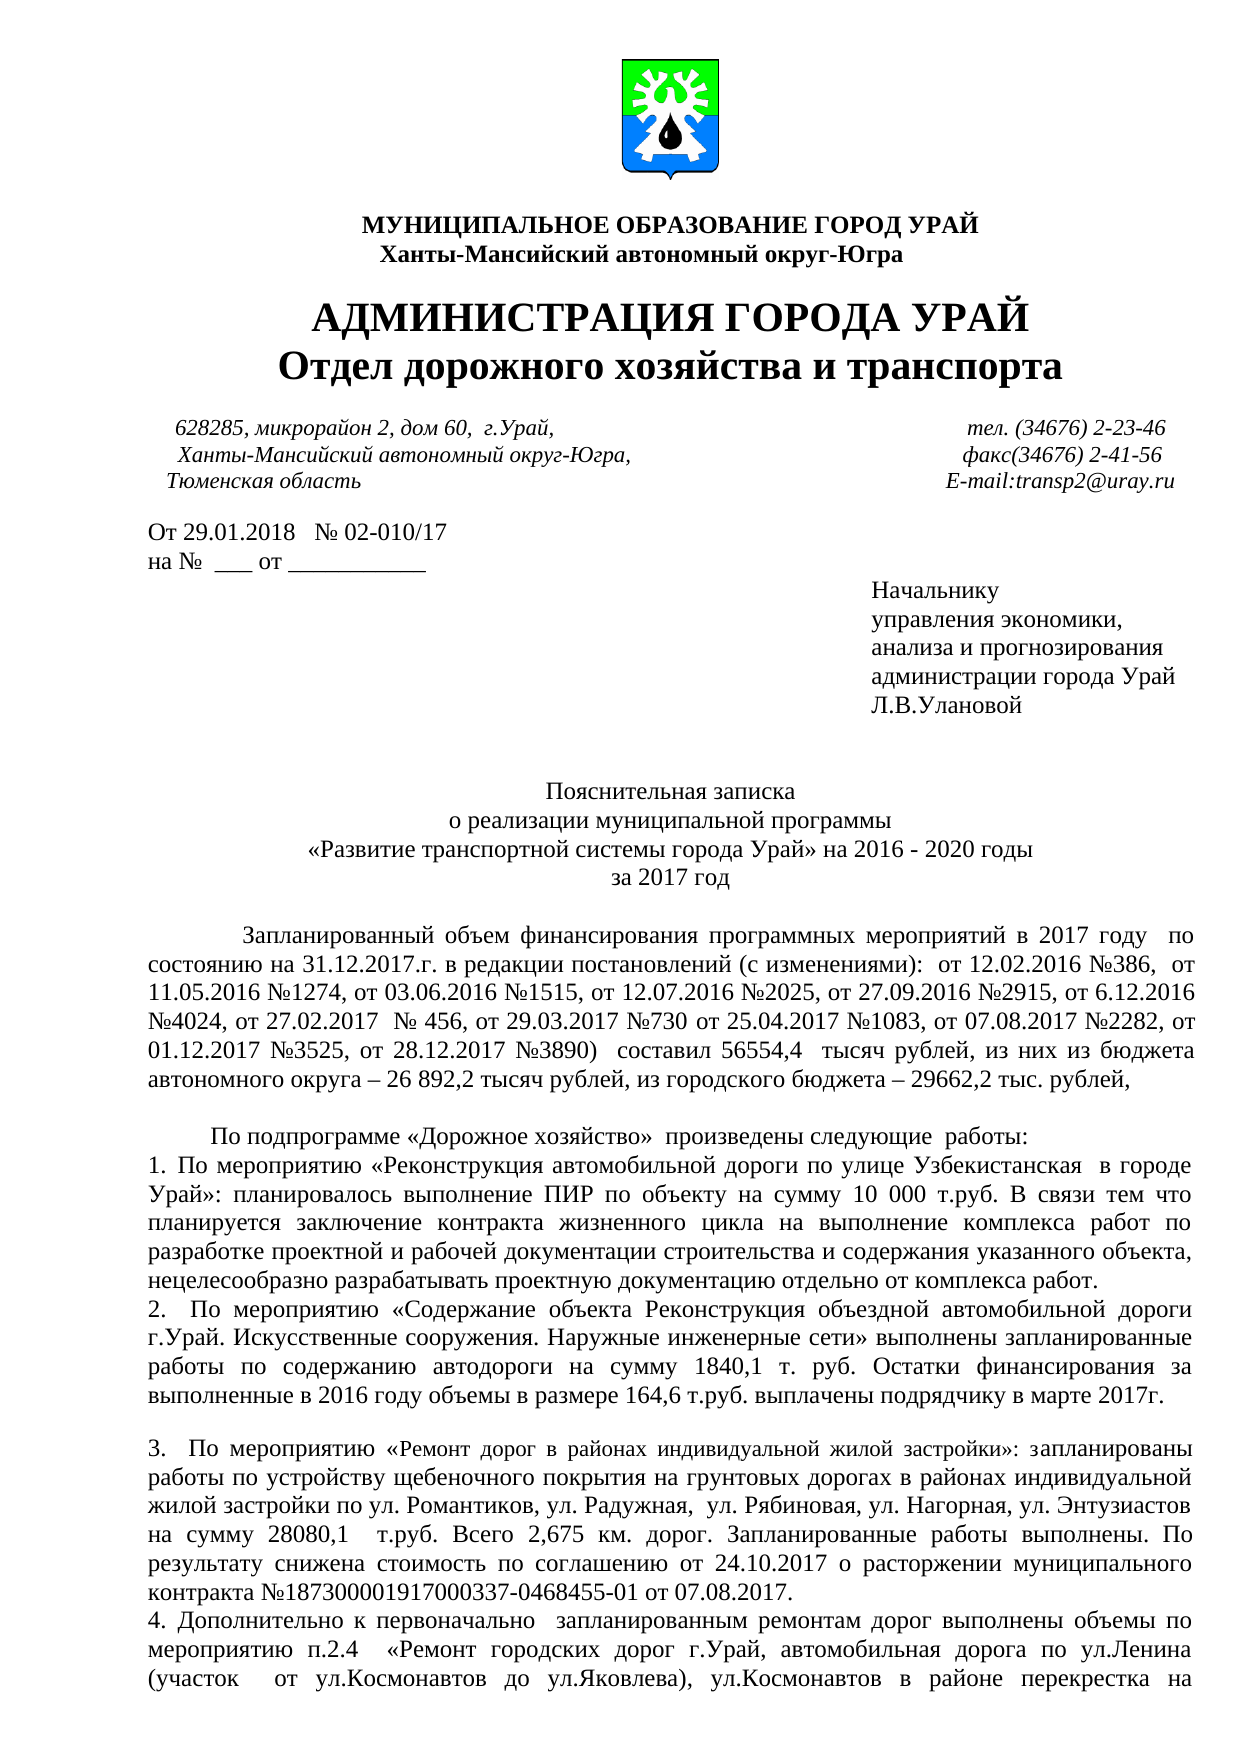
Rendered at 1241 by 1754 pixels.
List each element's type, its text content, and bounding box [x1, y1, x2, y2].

subtitle Отдел дорожного хозяйства и транспорта [148, 340, 1193, 388]
text на № ___ от ___________ [148, 546, 1193, 575]
text Ханты-Мансийский автономный округ-Югра [148, 239, 1193, 268]
list По мероприятию «Реконструкция автомобильной дороги по улице Узбекистанская в городе Урай»: планировалось выполнение ПИР по объекту на сумму 10 000 т.руб. В связи тем что планируется заключение контракта жизненного цикла на выполнение комплекса работ по разработке проектной и рабочей документации строительства и содержания указанного объекта, нецелесообразно разрабатывать проектную документацию отдельно от комплекса работ. [148, 1150, 1193, 1294]
text «Развитие транспортной системы города Урай» на 2016 - 2020 годы [148, 834, 1193, 862]
text Тюменская область E-mail:transp2@uray.ru [148, 467, 1193, 493]
text о реализации муниципальной программы [148, 805, 1193, 834]
subtitle Администрация ГОРОДА УРАЙ [148, 292, 1193, 340]
text управления экономики, анализа и прогнозирования администрации города Урай [871, 604, 1193, 690]
text за 2017 год [148, 862, 1193, 891]
text Ханты-Мансийский автономный округ-Югра, факс(34676) 2-41-56 [148, 441, 1193, 467]
text От 29.01.2018 № 02-010/17 [148, 517, 1193, 546]
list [148, 1605, 1193, 1692]
list По мероприятию «Ремонт дорог в районах индивидуальной жилой застройки»: запланированы работы по устройству щебеночного покрытия на грунтовых дорогах в районах индивидуальной жилой застройки по ул. Романтиков, ул. Радужная, ул. Рябиновая, ул. Нагорная, ул. Энтузиастов на сумму 28080,1 т.руб. Всего 2,675 км. дорог. Запланированные работы выполнены. По результату снижена стоимость по соглашению от 24.10.2017 о расторжении муниципального контракта №187300001917000337-0468455-01 от 07.08.2017. [148, 1433, 1193, 1605]
text Пояснительная записка [148, 776, 1193, 805]
picture [621, 59, 719, 180]
text 628285, микрорайон 2, дом 60, г.Урай, тел. (34676) 2-23-46 [148, 414, 1193, 441]
text Л.В.Улановой [748, 690, 1193, 719]
text Начальнику [871, 575, 1193, 604]
title Запланированный объем финансирования программных мероприятий в 2017 году по состоянию на 31.12.2017.г. в редакции постановлений (с изменениями): от 12.02.2016 №386, от 11.05.2016 №1274, от 03.06.2016 №1515, от 12.07.2016 №2025, от 27.09.2016 №2915, от 6.12.2016 №4024, от 27.02.2017 № 456, от 29.03.2017 №730 от 25.04.2017 №1083, от 07.08.2017 №2282, от 01.12.2017 №3525, от 28.12.2017 №3890) составил 56554,4 тысяч рублей, из них из бюджета автономного округа – 26 892,2 тысяч рублей, из городского бюджета – 29662,2 тыс. рублей, [148, 920, 1196, 1092]
list По мероприятию «Содержание объекта Реконструкция объездной автомобильной дороги г.Урай. Искусственные сооружения. Наружные инженерные сети» выполнены запланированные работы по содержанию автодороги на сумму 1840,1 т. руб. Остатки финансирования за выполненные в 2016 году объемы в размере 164,6 т.руб. выплачены подрядчику в марте 2017г. [148, 1294, 1193, 1409]
subtitle МУНИЦИПАЛЬНОЕ ОБРАЗОВАНИЕ ГОРОД УРАЙ [148, 211, 1193, 239]
text По подпрограмме «Дорожное хозяйство» произведены следующие работы: [148, 1121, 1193, 1150]
